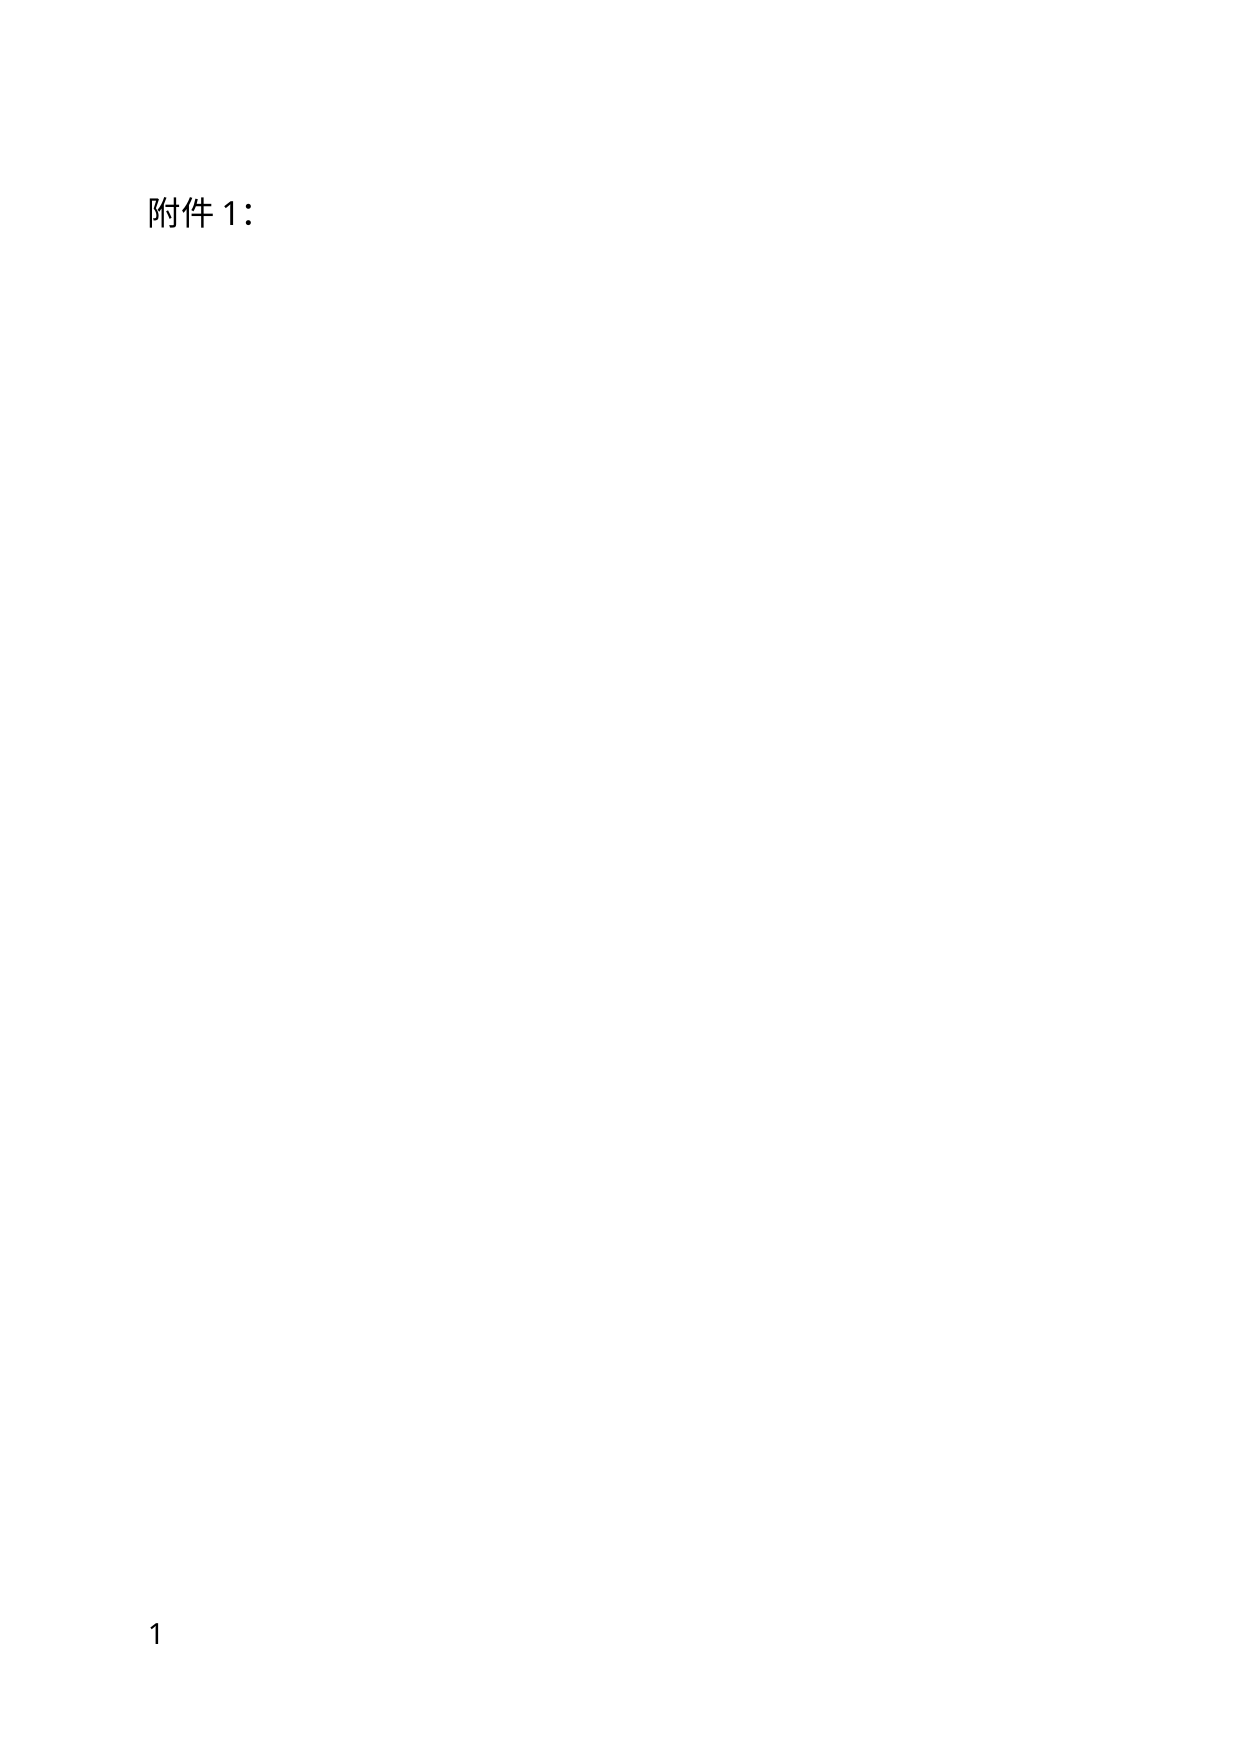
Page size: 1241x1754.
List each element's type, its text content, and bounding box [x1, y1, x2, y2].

text 附件1： [148, 178, 1093, 243]
